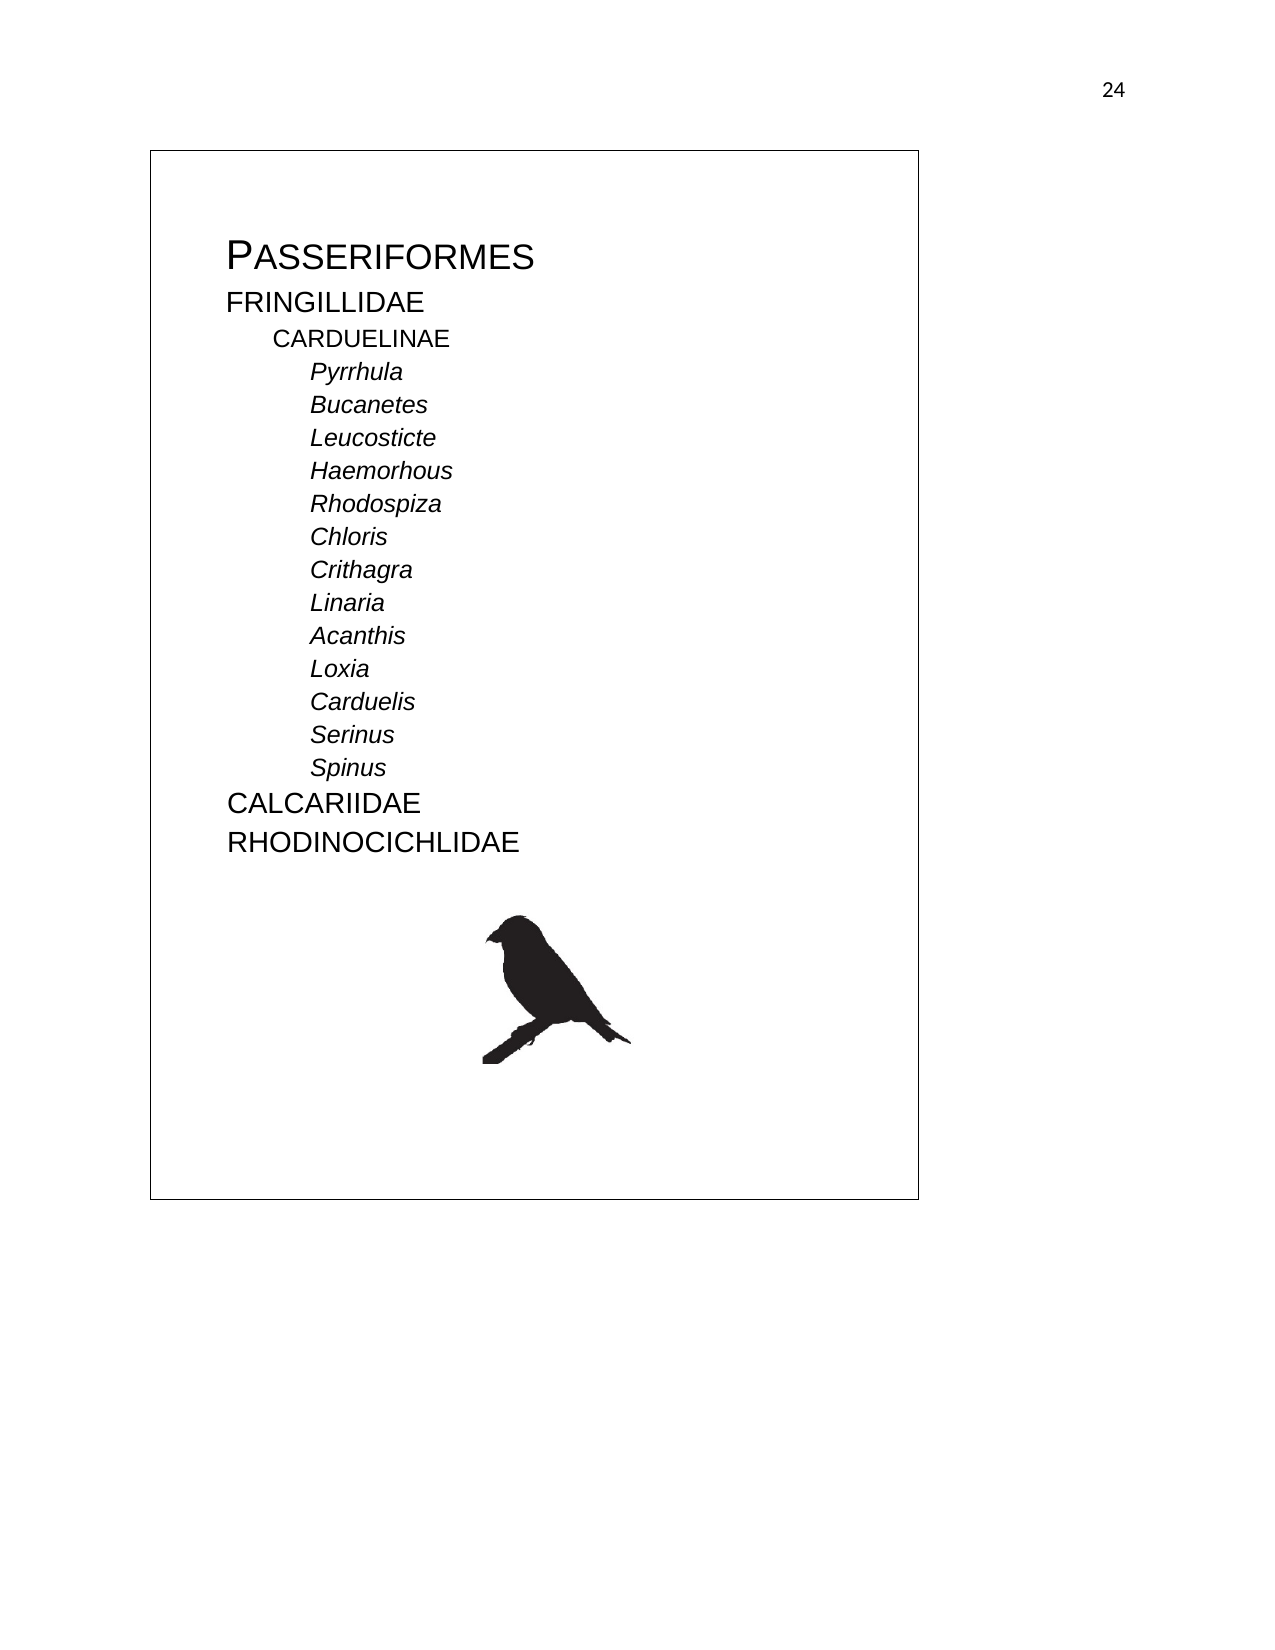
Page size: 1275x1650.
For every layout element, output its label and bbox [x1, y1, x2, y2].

table_header [151, 151, 918, 1199]
picture [482, 912, 634, 1064]
